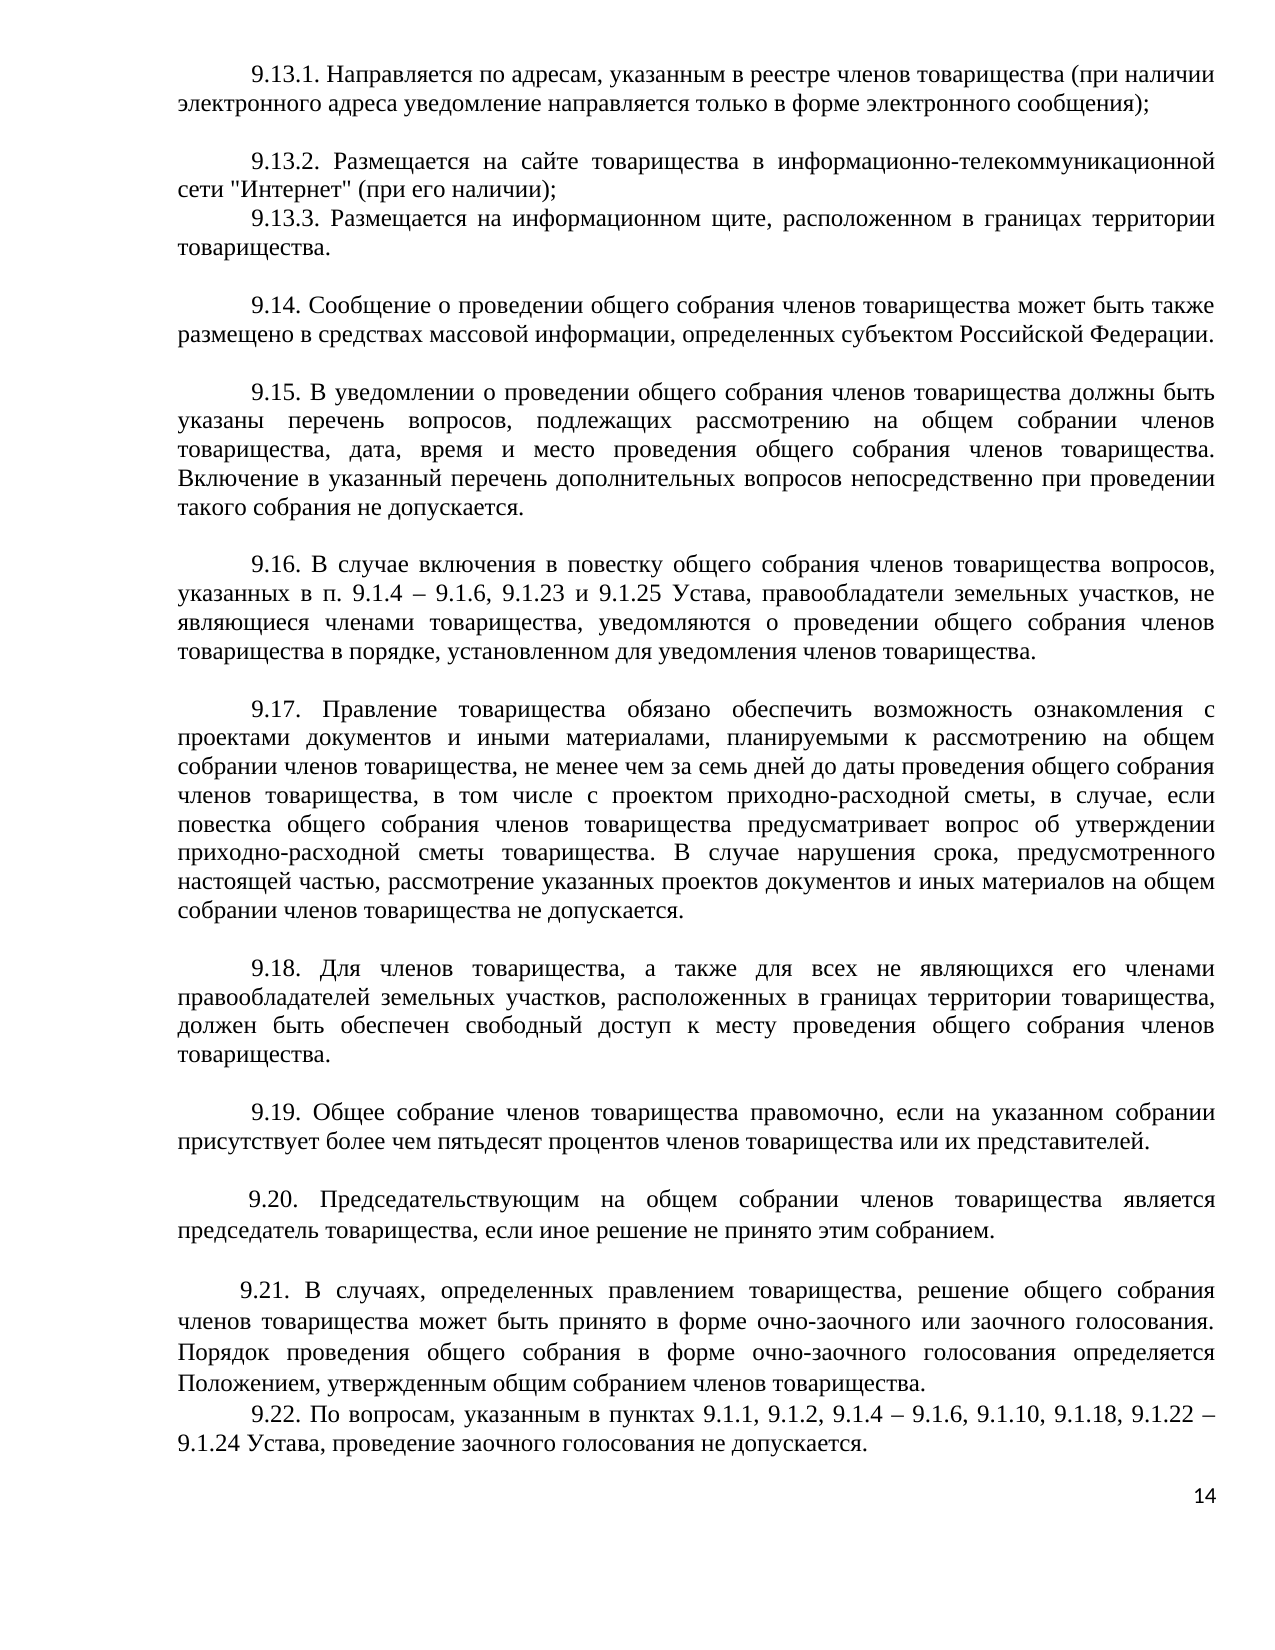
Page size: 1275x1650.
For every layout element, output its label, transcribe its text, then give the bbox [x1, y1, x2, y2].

text 9.18. Для членов товарищества, а также для всех не являющихся его членами правообладателей земельных участков, расположенных в границах территории товарищества, должен быть обеспечен свободный доступ к месту проведения общего собрания членов товарищества. [177, 953, 1216, 1068]
text 9.16. В случае включения в повестку общего собрания членов товарищества вопросов, указанных в п. 9.1.4 – 9.1.6, 9.1.23 и 9.1.25 Устава, правообладатели земельных участков, не являющиеся членами товарищества, уведомляются о проведении общего собрания членов товарищества в порядке, установленном для уведомления членов товарищества. [177, 549, 1216, 664]
text 9.21. В случаях, определенных правлением товарищества, решение общего собрания членов товарищества может быть принято в форме очно-заочного или заочного голосования. Порядок проведения общего собрания в форме очно-заочного голосования определяется Положением, утвержденным общим собранием членов товарищества. [177, 1275, 1216, 1397]
text 9.15. В уведомлении о проведении общего собрания членов товарищества должны быть указаны перечень вопросов, подлежащих рассмотрению на общем собрании членов товарищества, дата, время и место проведения общего собрания членов товарищества. Включение в указанный перечень дополнительных вопросов непосредственно при проведении такого собрания не допускается. [177, 377, 1216, 520]
text 9.22. По вопросам, указанным в пунктах 9.1.1, 9.1.2, 9.1.4 – 9.1.6, 9.1.10, 9.1.18, 9.1.22 – 9.1.24 Устава, проведение заочного голосования не допускается. [177, 1399, 1216, 1457]
text 9.13.2. Размещается на сайте товарищества в информационно-телекоммуникационной сети "Интернет" (при его наличии); [177, 146, 1216, 203]
text 9.13.1. Направляется по адресам, указанным в реестре членов товарищества (при наличии электронного адреса уведомление направляется только в форме электронного сообщения); [177, 59, 1216, 117]
text 9.20. Председательствующим на общем собрании членов товарищества является председатель товарищества, если иное решение не принято этим собранием. [177, 1184, 1216, 1243]
text 9.17. Правление товарищества обязано обеспечить возможность ознакомления с проектами документов и иными материалами, планируемыми к рассмотрению на общем собрании членов товарищества, не менее чем за семь дней до даты проведения общего собрания членов товарищества, в том числе с проектом приходно-расходной сметы, в случае, если повестка общего собрания членов товарищества предусматривает вопрос об утверждении приходно-расходной сметы товарищества. В случае нарушения срока, предусмотренного настоящей частью, рассмотрение указанных проектов документов и иных материалов на общем собрании членов товарищества не допускается. [177, 694, 1216, 924]
text 9.13.3. Размещается на информационном щите, расположенном в границах территории товарищества. [177, 203, 1216, 261]
text 9.14. Сообщение о проведении общего собрания членов товарищества может быть также размещено в средствах массовой информации, определенных субъектом Российской Федерации. [177, 290, 1216, 347]
text 9.19. Общее собрание членов товарищества правомочно, если на указанном собрании присутствует более чем пятьдесят процентов членов товарищества или их представителей. [177, 1097, 1216, 1154]
